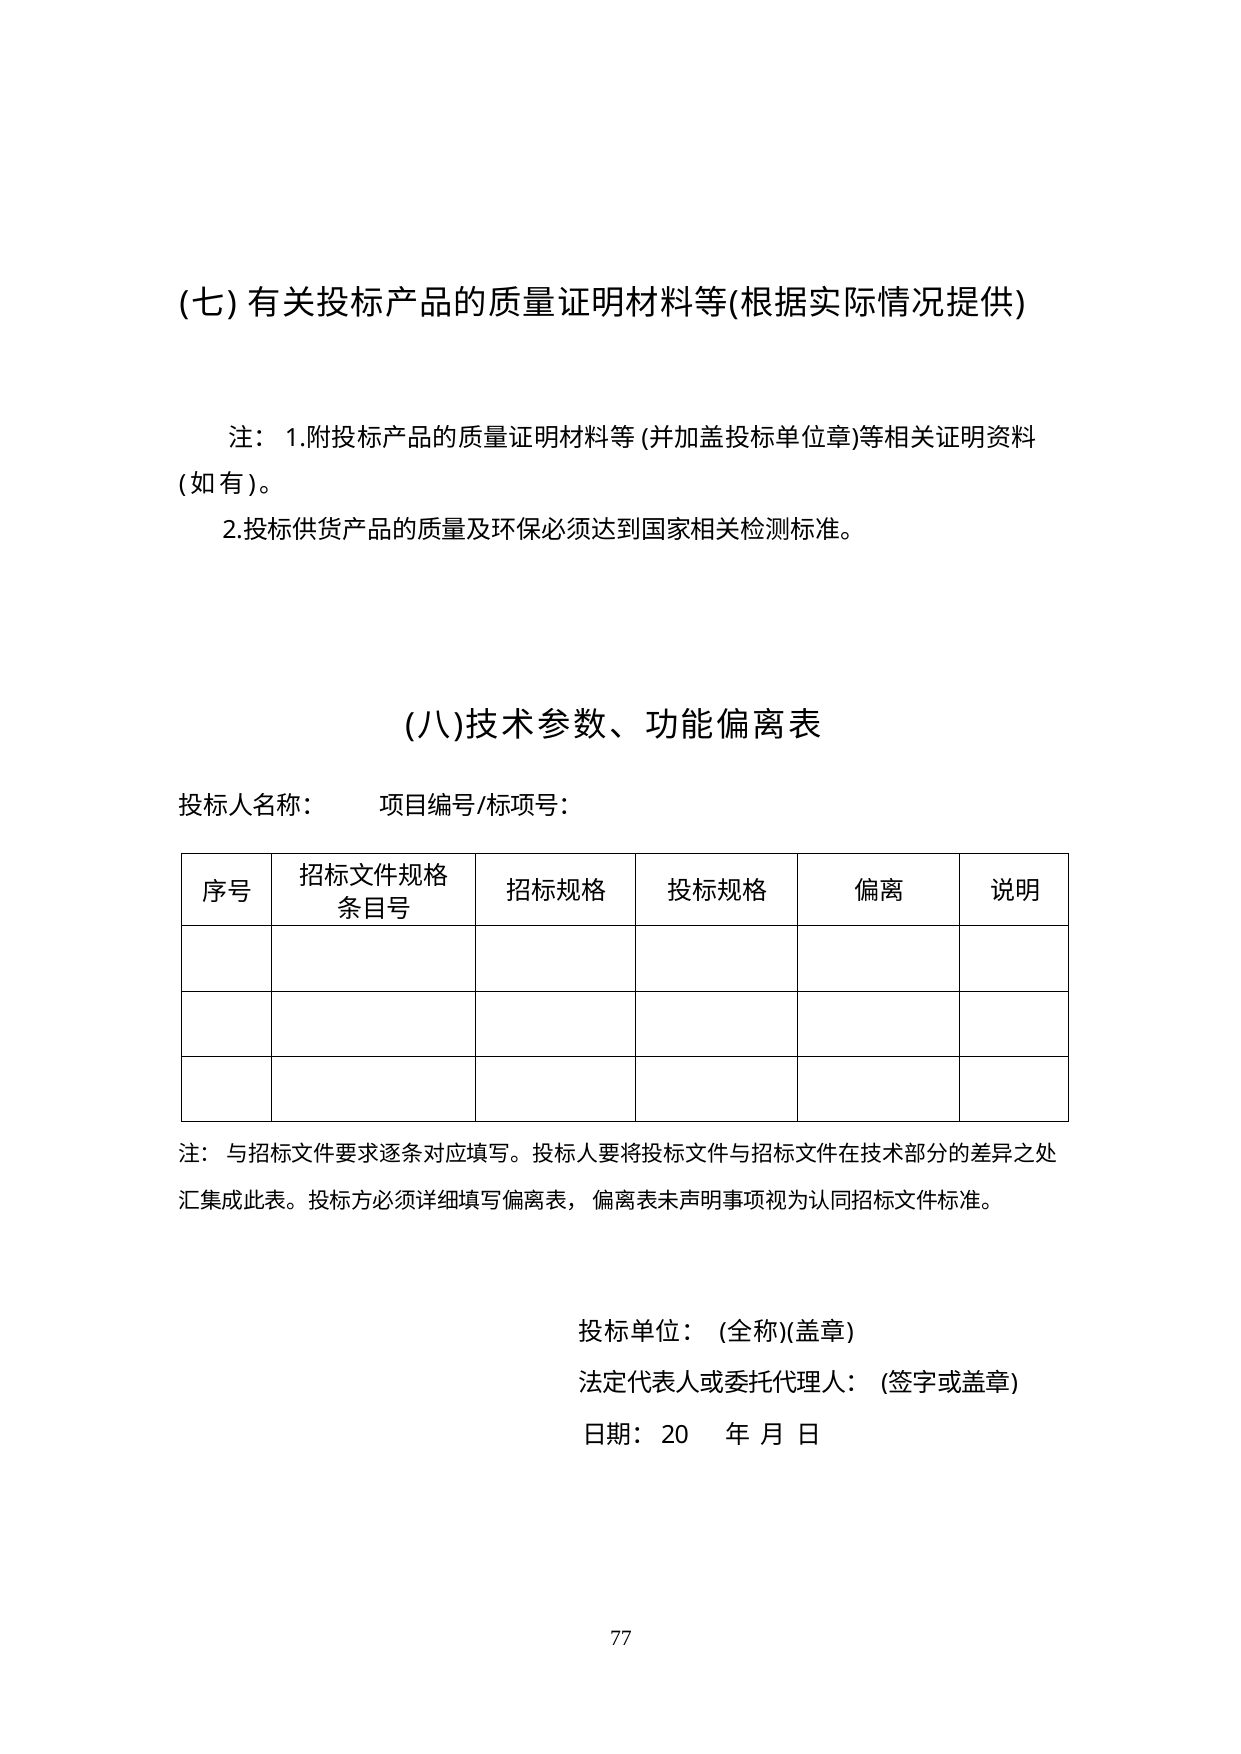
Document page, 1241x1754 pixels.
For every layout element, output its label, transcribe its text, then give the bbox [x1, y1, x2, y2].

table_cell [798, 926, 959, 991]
text 注： 与招标文件要求逐条对应填写。投标人要将投标文件与招标文件在技术部分的差异之处 汇集成此表。投标方必须详细填写偏离表， 偏离表未声明事项视为认同招标文件标准。 [178, 1136, 1063, 1215]
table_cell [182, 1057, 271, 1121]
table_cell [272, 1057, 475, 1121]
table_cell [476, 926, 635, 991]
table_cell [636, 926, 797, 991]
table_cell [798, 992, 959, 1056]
text 注： 1.附投标产品的质量证明材料等 (并加盖投标单位章)等相关证明资料 (如有)。 [179, 417, 1063, 500]
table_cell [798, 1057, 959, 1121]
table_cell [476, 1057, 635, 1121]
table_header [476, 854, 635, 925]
text 法定代表人或委托代理人： (签字或盖章) [578, 1366, 1077, 1398]
text (七) 有关投标产品的质量证明材料等(根据实际情况提供) [179, 279, 1077, 323]
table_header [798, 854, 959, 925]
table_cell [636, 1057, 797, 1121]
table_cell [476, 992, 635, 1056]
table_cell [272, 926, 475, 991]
text 日期： 20 年 月 日 [582, 1417, 1077, 1450]
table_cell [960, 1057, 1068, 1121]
text 投标人名称： 项目编号/标项号： [178, 788, 1077, 821]
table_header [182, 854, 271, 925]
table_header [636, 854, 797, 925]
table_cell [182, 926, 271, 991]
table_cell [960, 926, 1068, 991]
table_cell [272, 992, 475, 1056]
text (八)技术参数、功能偏离表 [405, 701, 1077, 745]
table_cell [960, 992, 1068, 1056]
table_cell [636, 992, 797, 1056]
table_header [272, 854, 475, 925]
text 2.投标供货产品的质量及环保必须达到国家相关检测标准。 [222, 510, 1077, 546]
text 投标单位： (全称)(盖章) [578, 1314, 1077, 1347]
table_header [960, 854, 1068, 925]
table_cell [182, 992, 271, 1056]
